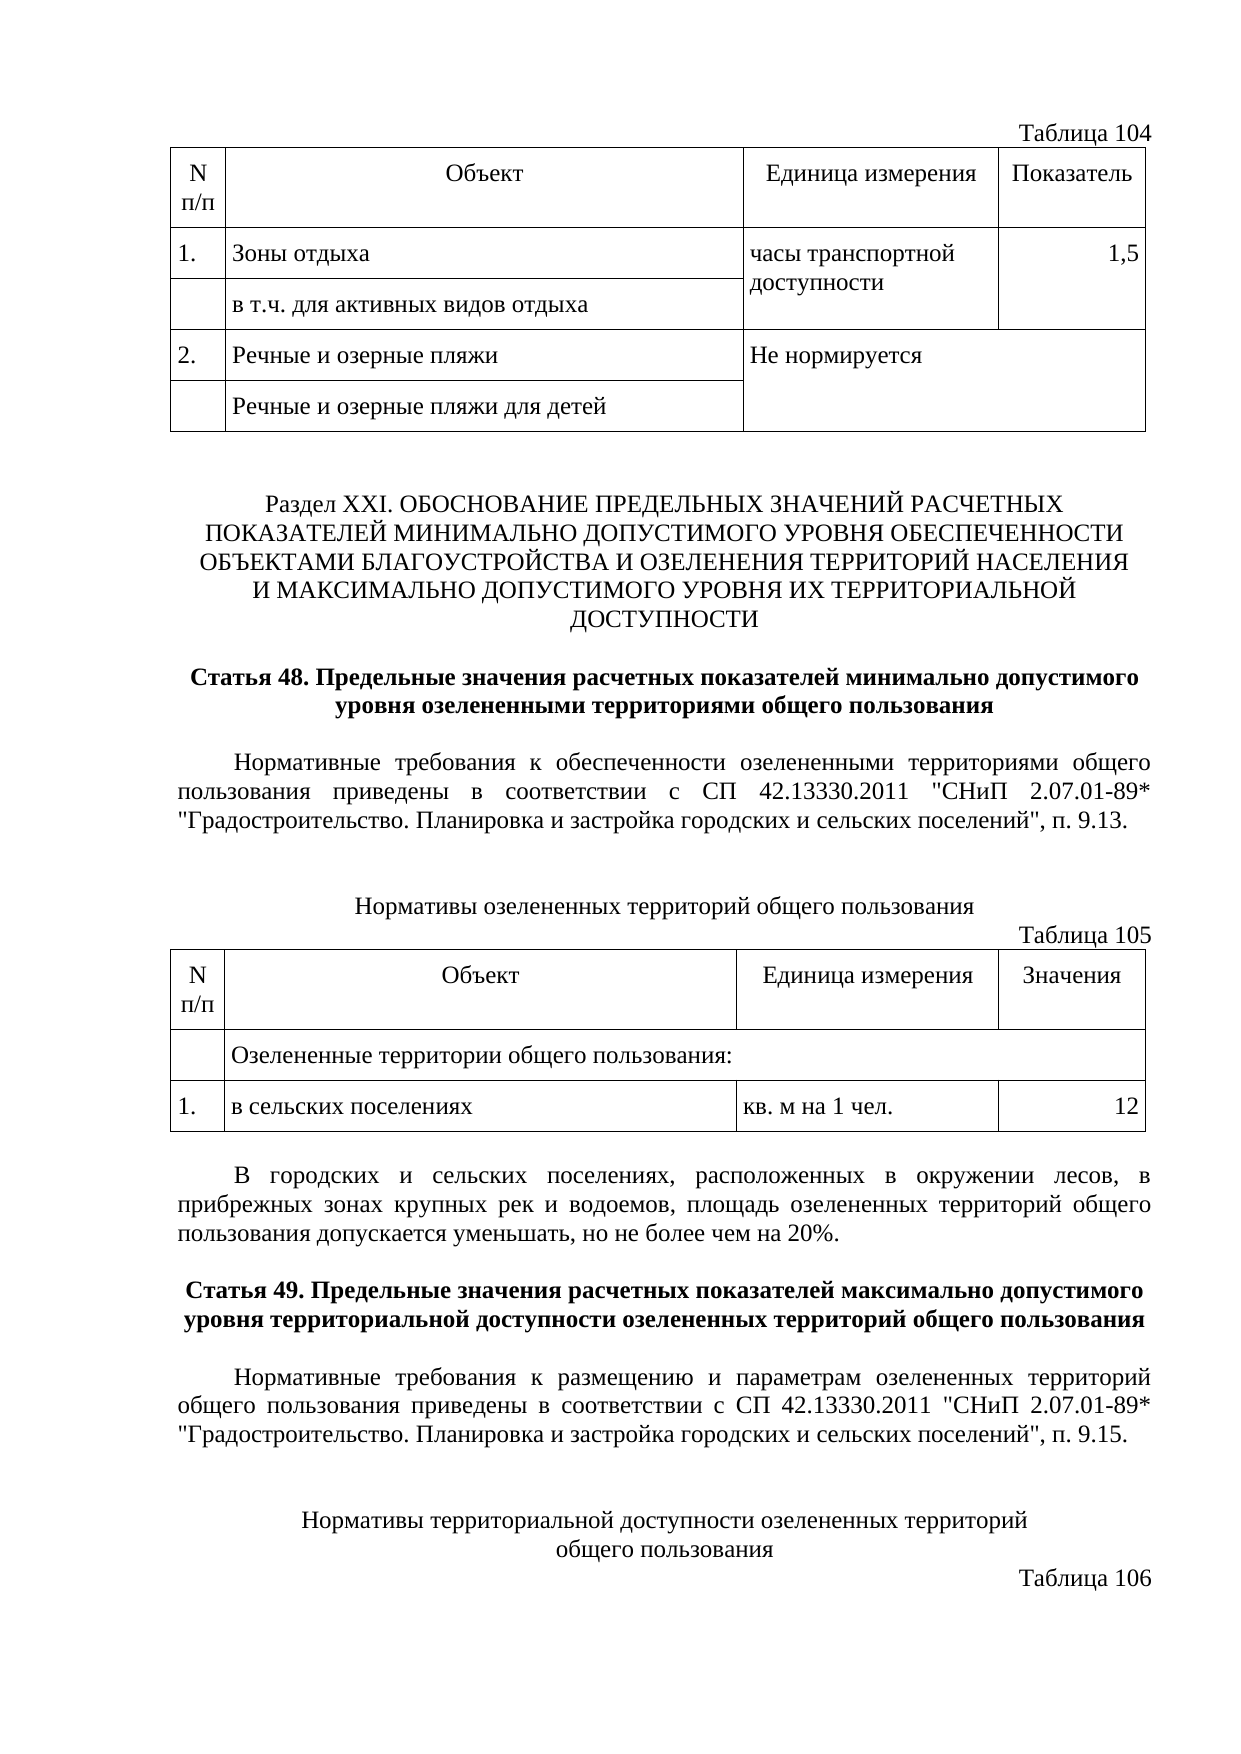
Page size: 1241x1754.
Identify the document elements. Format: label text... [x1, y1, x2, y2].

text В городских и сельских поселениях, расположенных в окружении лесов, в прибрежных зонах крупных рек и водоемов, площадь озелененных территорий общего пользования допускается уменьшать, но не более чем на 20%. [177, 1160, 1152, 1247]
text Статья 49. Предельные значения расчетных показателей максимально допустимого уровня территориальной доступности озелененных территорий общего пользования [177, 1275, 1152, 1333]
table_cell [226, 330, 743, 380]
text общего пользования [177, 1534, 1152, 1563]
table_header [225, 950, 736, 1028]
text Статья 48. Предельные значения расчетных показателей минимально допустимого уровня озелененными территориями общего пользования [177, 662, 1152, 719]
text Нормативные требования к обеспеченности озелененными территориями общего пользования приведены в соответствии с СП 42.13330.2011 "СНиП 2.07.01-89* "Градостроительство. Планировка и застройка городских и сельских поселений", п. 9.13. [177, 747, 1152, 834]
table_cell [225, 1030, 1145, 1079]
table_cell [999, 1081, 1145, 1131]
text Нормативы территориальной доступности озелененных территорий [177, 1505, 1152, 1534]
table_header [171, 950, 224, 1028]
text ПОКАЗАТЕЛЕЙ МИНИМАЛЬНО ДОПУСТИМОГО УРОВНЯ ОБЕСПЕЧЕННОСТИ [177, 518, 1152, 547]
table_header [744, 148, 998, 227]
text И МАКСИМАЛЬНО ДОПУСТИМОГО УРОВНЯ ИХ ТЕРРИТОРИАЛЬНОЙ [177, 576, 1152, 604]
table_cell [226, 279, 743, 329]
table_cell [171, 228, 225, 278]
text Нормативы озелененных территорий общего пользования [177, 891, 1152, 920]
text ОБЪЕКТАМИ БЛАГОУСТРОЙСТВА И ОЗЕЛЕНЕНИЯ ТЕРРИТОРИЙ НАСЕЛЕНИЯ [177, 547, 1152, 576]
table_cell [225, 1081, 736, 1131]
text Нормативные требования к размещению и параметрам озелененных территорий общего пользования приведены в соответствии с СП 42.13330.2011 "СНиП 2.07.01-89* "Градостроительство. Планировка и застройка городских и сельских поселений", п. 9.15. [177, 1362, 1152, 1448]
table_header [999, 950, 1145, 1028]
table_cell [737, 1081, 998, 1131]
text Таблица 104 [177, 118, 1152, 147]
text Раздел XXI. ОБОСНОВАНИЕ ПРЕДЕЛЬНЫХ ЗНАЧЕНИЙ РАСЧЕТНЫХ [177, 489, 1152, 518]
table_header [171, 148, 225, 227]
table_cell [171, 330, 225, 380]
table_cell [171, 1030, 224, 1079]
text ДОСТУПНОСТИ [177, 604, 1152, 633]
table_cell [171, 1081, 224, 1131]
text Таблица 105 [177, 920, 1152, 949]
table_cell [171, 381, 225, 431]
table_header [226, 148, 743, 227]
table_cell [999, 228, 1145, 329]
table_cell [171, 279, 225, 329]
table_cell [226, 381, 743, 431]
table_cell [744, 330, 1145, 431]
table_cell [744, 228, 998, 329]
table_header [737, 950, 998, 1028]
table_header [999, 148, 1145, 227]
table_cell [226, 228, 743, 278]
text Таблица 106 [177, 1563, 1152, 1592]
